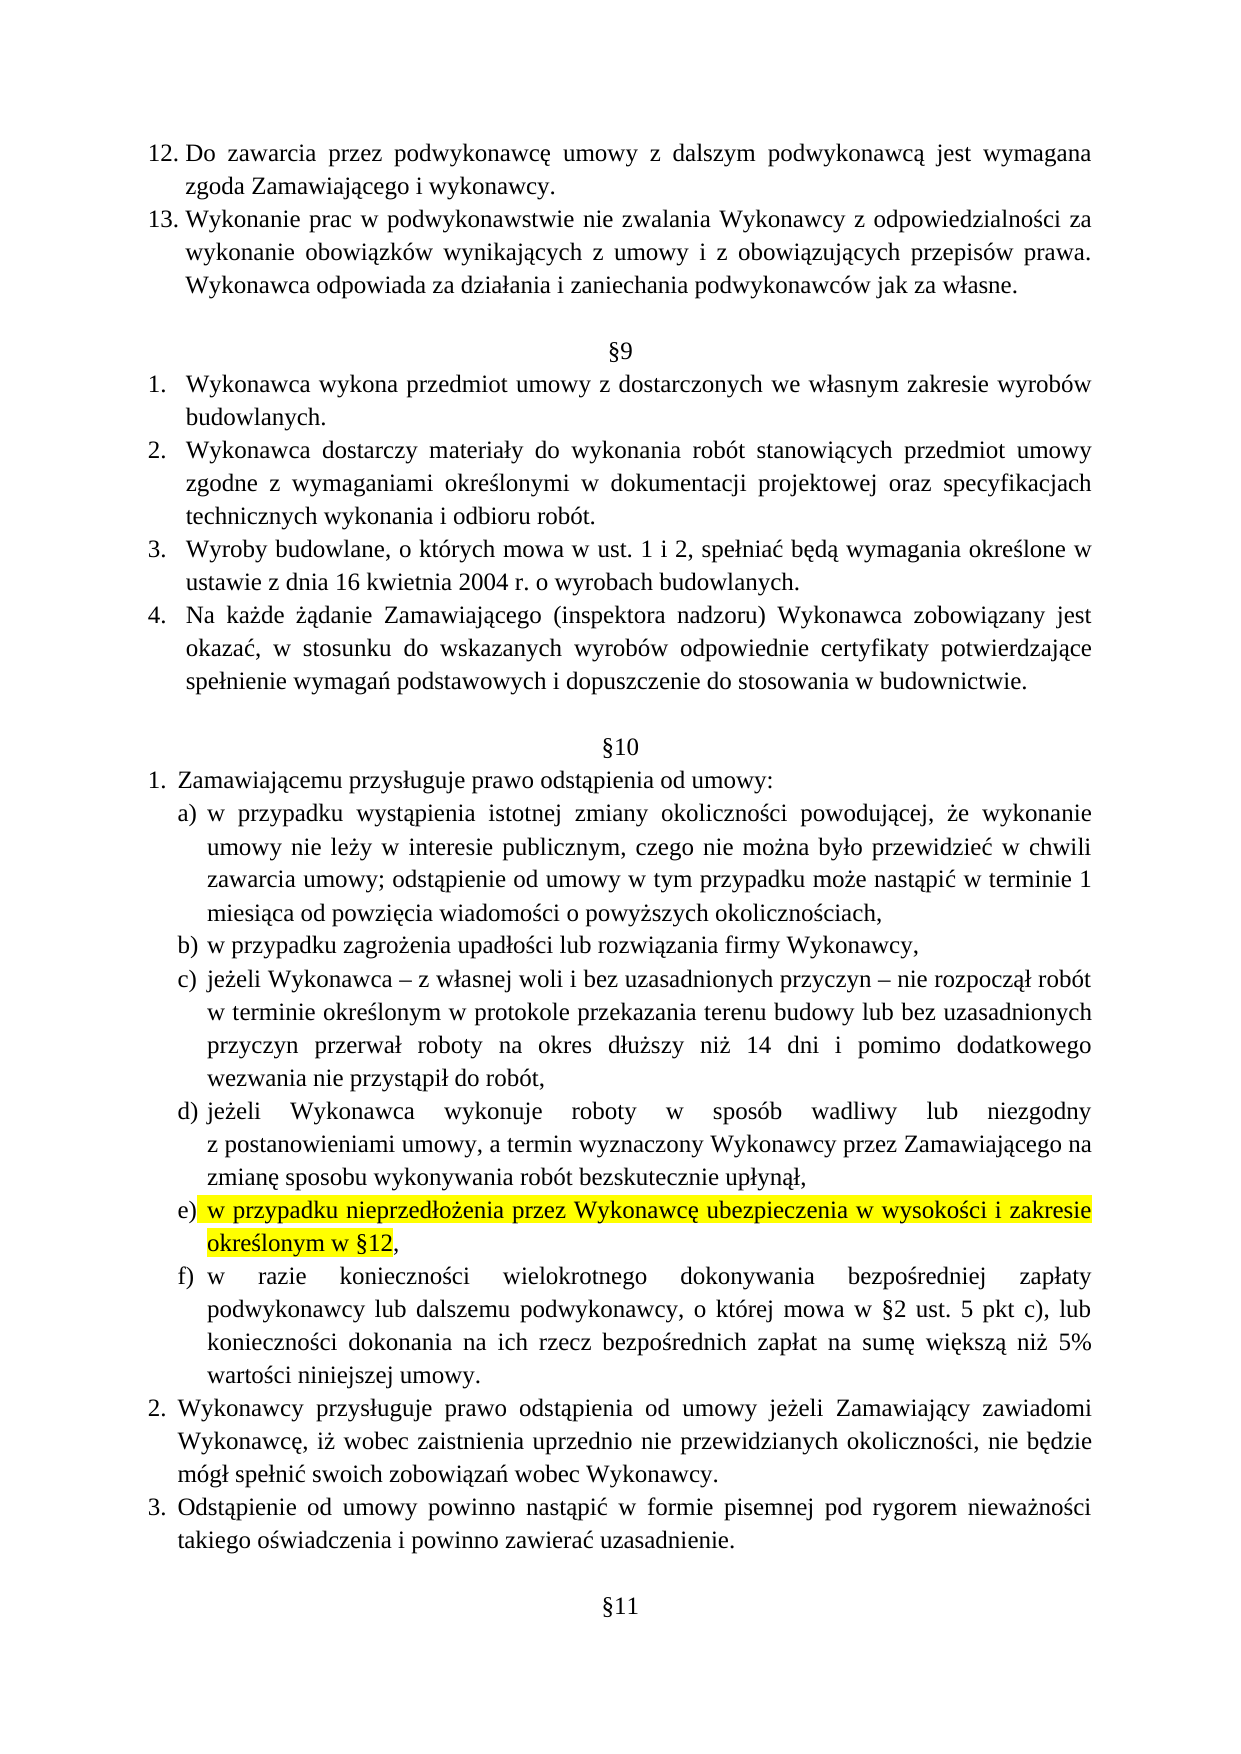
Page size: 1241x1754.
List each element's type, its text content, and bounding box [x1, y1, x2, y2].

list jeżeli Wykonawca wykonuje roboty w sposób wadliwy lub niezgodny z postanowieniami umowy, a termin wyznaczony Wykonawcy przez Zamawiającego na zmianę sposobu wykonywania robót bezskutecznie upłynął, [177, 1096, 1092, 1191]
list Wykonanie prac w podwykonawstwie nie zwalania Wykonawcy z odpowiedzialności za wykonanie obowiązków wynikających z umowy i z obowiązujących przepisów prawa. Wykonawca odpowiada za działania i zaniechania podwykonawców jak za własne. [148, 204, 1092, 299]
list Zamawiającemu przysługuje prawo odstąpienia od umowy: [148, 766, 1092, 794]
list jeżeli Wykonawca – z własnej woli i bez uzasadnionych przyczyn – nie rozpoczął robót w terminie określonym w protokole przekazania terenu budowy lub bez uzasadnionych przyczyn przerwał roboty na okres dłuższy niż 14 dni i pomimo dodatkowego wezwania nie przystąpił do robót, [177, 964, 1092, 1091]
list Do zawarcia przez podwykonawcę umowy z dalszym podwykonawcą jest wymagana zgoda Zamawiającego i wykonawcy. [148, 138, 1092, 200]
list w razie konieczności wielokrotnego dokonywania bezpośredniej zapłaty podwykonawcy lub dalszemu podwykonawcy, o której mowa w §2 ust. 5 pkt c), lub konieczności dokonania na ich rzecz bezpośrednich zapłat na sumę większą niż 5% wartości niniejszej umowy. [177, 1261, 1092, 1389]
list Na każde żądanie Zamawiającego (inspektora nadzoru) Wykonawca zobowiązany jest okazać, w stosunku do wskazanych wyrobów odpowiednie certyfikaty potwierdzające spełnienie wymagań podstawowych i dopuszczenie do stosowania w budownictwie. [148, 600, 1092, 695]
list w przypadku zagrożenia upadłości lub rozwiązania firmy Wykonawcy, [177, 931, 1092, 959]
list Wykonawca dostarczy materiały do wykonania robót stanowiących przedmiot umowy zgodne z wymaganiami określonymi w dokumentacji projektowej oraz specyfikacjach technicznych wykonania i odbioru robót. [148, 435, 1092, 530]
text §9 [148, 336, 1092, 365]
list Wykonawcy przysługuje prawo odstąpienia od umowy jeżeli Zamawiający zawiadomi Wykonawcę, iż wobec zaistnienia uprzednio nie przewidzianych okoliczności, nie będzie mógł spełnić swoich zobowiązań wobec Wykonawcy. [148, 1393, 1092, 1488]
text §11 [148, 1591, 1092, 1620]
list Odstąpienie od umowy powinno nastąpić w formie pisemnej pod rygorem nieważności takiego oświadczenia i powinno zawierać uzasadnienie. [148, 1492, 1092, 1554]
list w przypadku wystąpienia istotnej zmiany okoliczności powodującej, że wykonanie umowy nie leży w interesie publicznym, czego nie można było przewidzieć w chwili zawarcia umowy; odstąpienie od umowy w tym przypadku może nastąpić w terminie 1 miesiąca od powzięcia wiadomości o powyższych okolicznościach, [177, 798, 1092, 926]
text §10 [148, 732, 1092, 761]
list Wyroby budowlane, o których mowa w ust. 1 i 2, spełniać będą wymagania określone w ustawie z dnia 16 kwietnia 2004 r. o wyrobach budowlanych. [148, 534, 1092, 596]
list w przypadku nieprzedłożenia przez Wykonawcę ubezpieczenia w wysokości i zakresie określonym w §12, [177, 1195, 1092, 1257]
list Wykonawca wykona przedmiot umowy z dostarczonych we własnym zakresie wyrobów budowlanych. [148, 369, 1092, 431]
